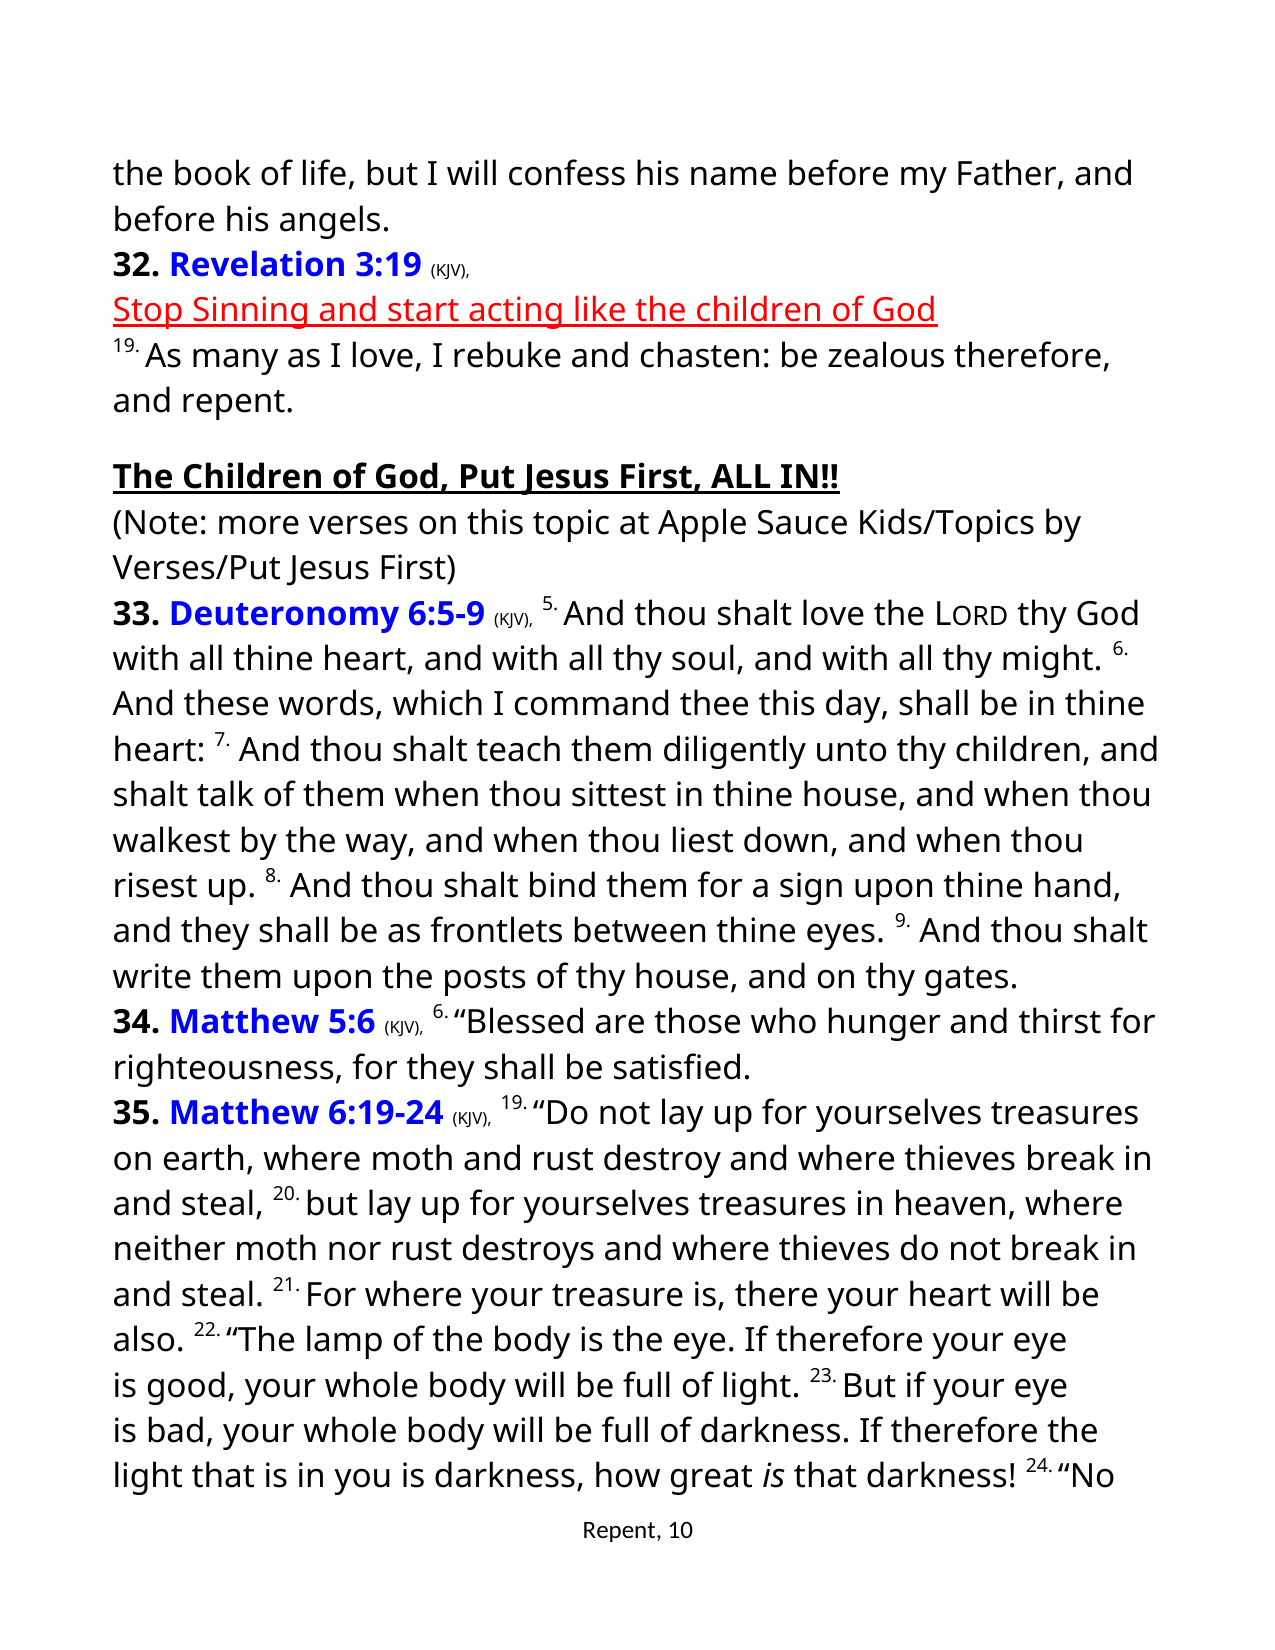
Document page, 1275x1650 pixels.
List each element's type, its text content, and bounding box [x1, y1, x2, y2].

text 19. As many as I love, I rebuke and chasten: be zealous therefore, and repent. [112, 332, 1162, 453]
text The Children of God, Put Jesus First, ALL IN!! [112, 453, 1162, 498]
text 33. Deuteronomy 6:5-9 (KJV), 5. And thou shalt love the Lord thy God with all thine heart, and with all thy soul, and with all thy might. 6. And these words, which I command thee this day, shall be in thine heart: 7. And thou shalt teach them diligently unto thy children, and shalt talk of them when thou sittest in thine house, and when thou walkest by the way, and when thou liest down, and when thou risest up. 8. And thou shalt bind them for a sign upon thine hand, and they shall be as frontlets between thine eyes. 9. And thou shalt write them upon the posts of thy house, and on thy gates. [1019, 589, 1162, 998]
text 32. Revelation 3:19 (KJV), [112, 241, 1162, 286]
text Stop Sinning and start acting like the children of God [112, 286, 1162, 332]
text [112, 1089, 1162, 1498]
text 34. Matthew 5:6 (KJV), 6. “Blessed are those who hunger and thirst for righteousness, for they shall be satisfied. [112, 998, 1162, 1089]
text (Note: more verses on this topic at Apple Sauce Kids/Topics by Verses/Put Jesus First) [112, 498, 1162, 589]
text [112, 150, 1162, 241]
